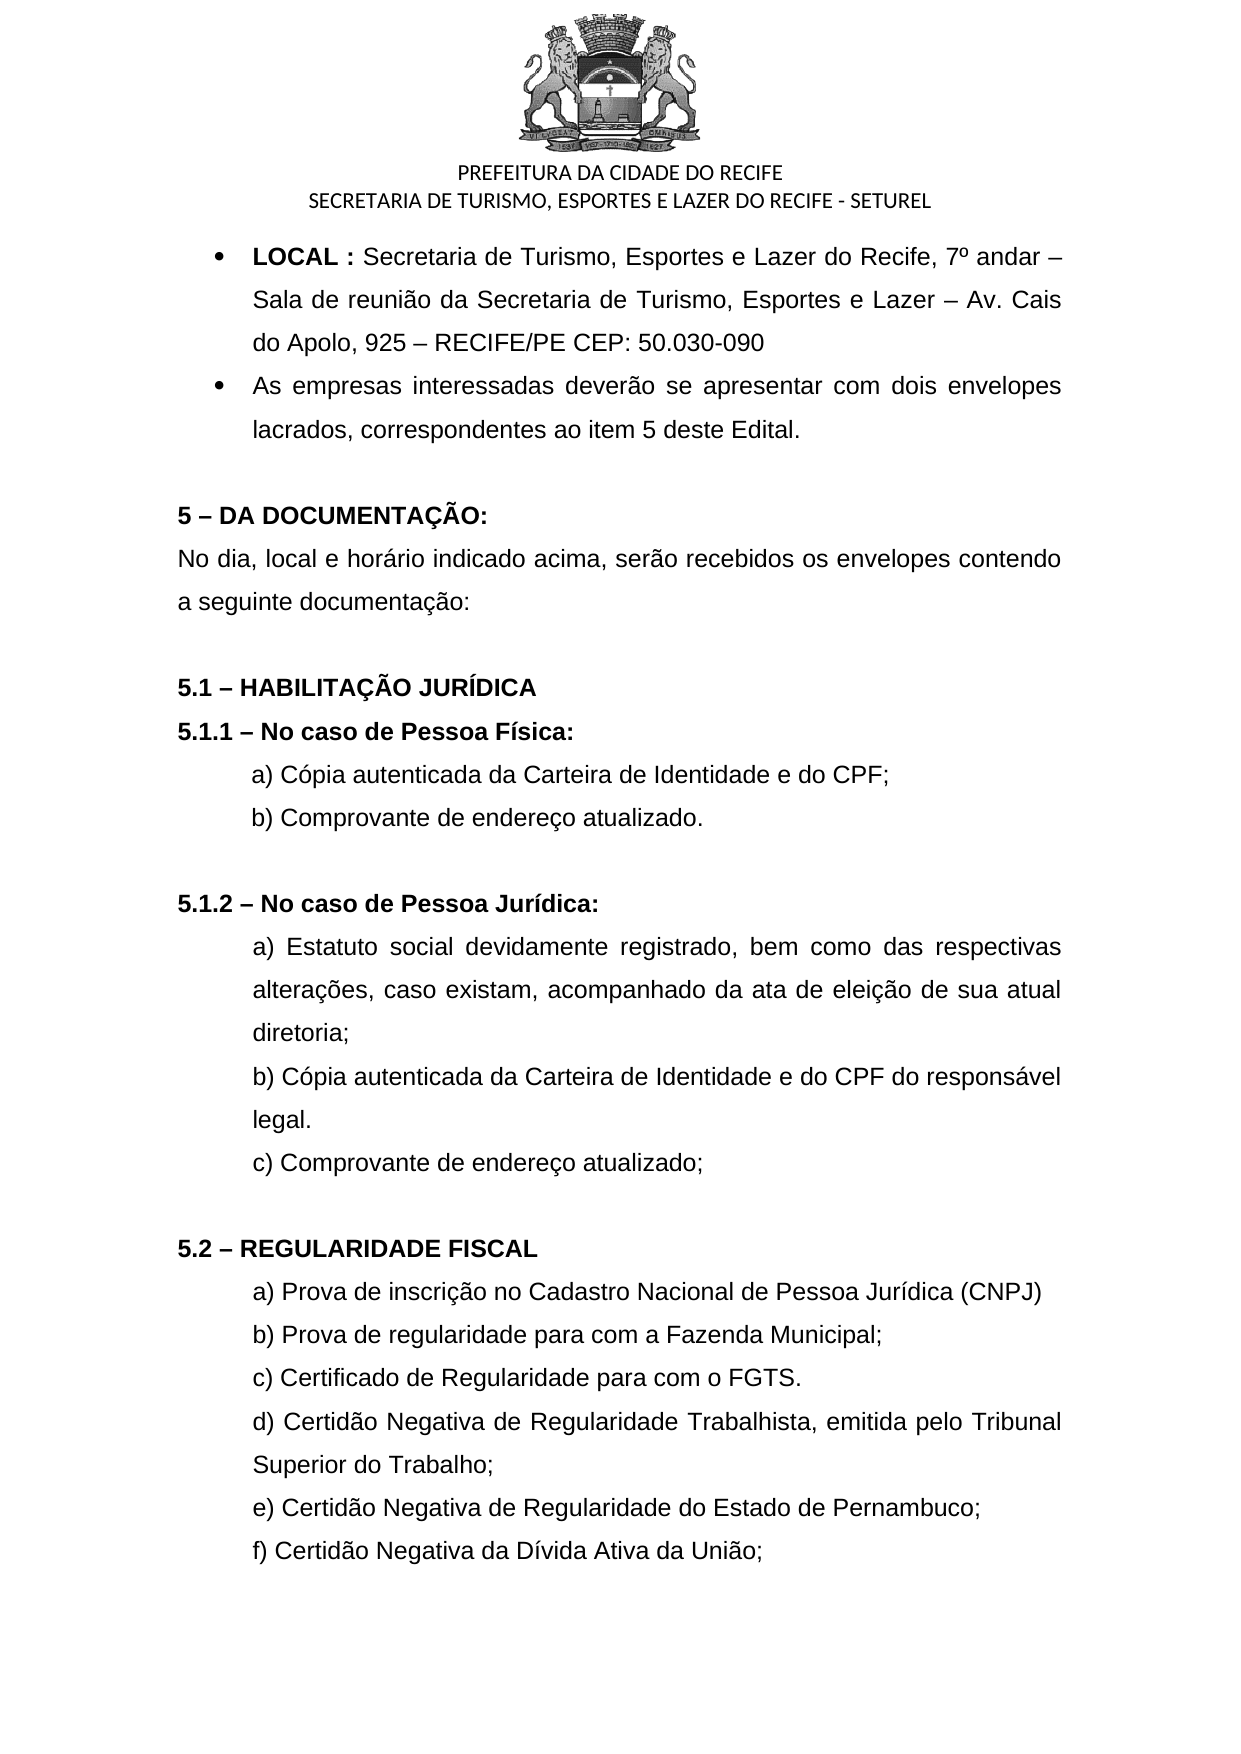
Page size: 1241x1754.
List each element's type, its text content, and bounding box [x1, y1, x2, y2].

text 5.2 – REGULARIDADE FISCAL [177, 1234, 1063, 1263]
text a) Cópia autenticada da Carteira de Identidade e do CPF; [177, 759, 1063, 788]
list As empresas interessadas deverão se apresentar com dois envelopes lacrados, correspondentes ao item 5 deste Edital. [215, 371, 1063, 443]
text 5.1 – HABILITAÇÃO JURÍDICA [177, 673, 1063, 702]
text 5.1.2 – No caso de Pessoa Jurídica: [177, 889, 1063, 918]
list b) Cópia autenticada da Carteira de Identidade e do CPF do responsável legal. [252, 1061, 1063, 1133]
list c) Comprovante de endereço atualizado; [252, 1148, 1063, 1176]
list a) Prova de inscrição no Cadastro Nacional de Pessoa Jurídica (CNPJ) [252, 1277, 1063, 1306]
text 5 – DA DOCUMENTAÇÃO: [177, 501, 1063, 529]
list a) Estatuto social devidamente registrado, bem como das respectivas alterações, caso existam, acompanhado da ata de eleição de sua atual diretoria; [252, 932, 1063, 1047]
list c) Certificado de Regularidade para com o FGTS. [252, 1363, 1063, 1392]
text 5.1.1 – No caso de Pessoa Física: [177, 716, 1063, 745]
list LOCAL : Secretaria de Turismo, Esportes e Lazer do Recife, 7º andar – Sala de reunião da Secretaria de Turismo, Esportes e Lazer – Av. Cais do Apolo, 925 – RECIFE/PE CEP: 50.030-090 [215, 242, 1063, 357]
list d) Certidão Negativa de Regularidade Trabalhista, emitida pelo Tribunal Superior do Trabalho; [252, 1406, 1063, 1478]
list f) Certidão Negativa da Dívida Ativa da União; [252, 1536, 1063, 1564]
list b) Prova de regularidade para com a Fazenda Municipal; [252, 1320, 1063, 1349]
text b) Comprovante de endereço atualizado. [177, 803, 1063, 831]
list e) Certidão Negativa de Regularidade do Estado de Pernambuco; [252, 1493, 1063, 1521]
text No dia, local e horário indicado acima, serão recebidos os envelopes contendo a seguinte documentação: [177, 544, 1063, 616]
